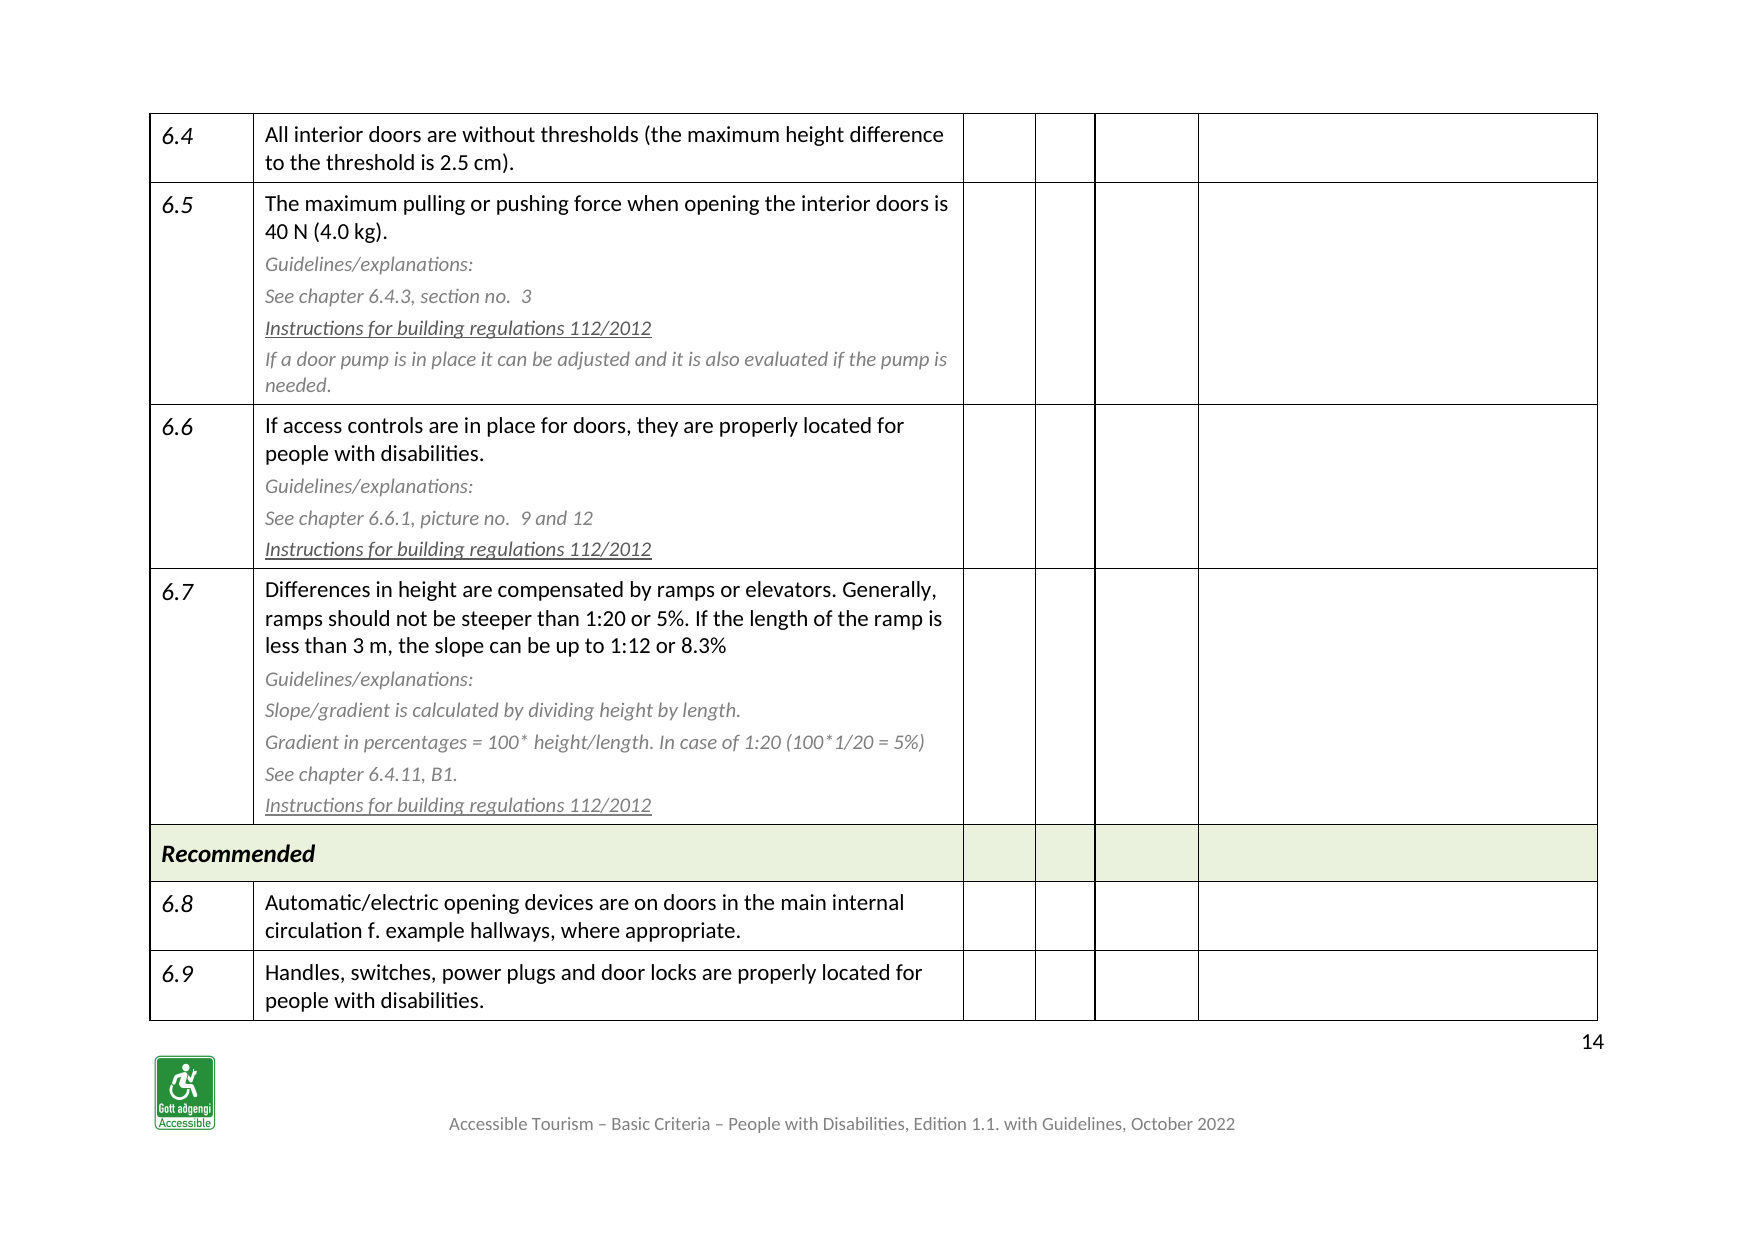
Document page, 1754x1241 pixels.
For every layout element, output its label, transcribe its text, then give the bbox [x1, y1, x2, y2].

table_cell [1199, 114, 1597, 182]
table_cell [964, 114, 1035, 182]
table_cell [1199, 882, 1597, 950]
table_cell [1096, 951, 1198, 1020]
table_cell [964, 825, 1035, 881]
table_cell [964, 569, 1035, 824]
table_cell 6.7 [151, 569, 253, 824]
table_cell [1199, 569, 1597, 824]
table_cell [1096, 405, 1198, 568]
table_cell 6.5 [151, 183, 253, 404]
table_cell [1096, 114, 1198, 182]
table_cell Differences in height are compensated by ramps or elevators. Generally, ramps should not be steeper than 1:20 or 5%. If the length of the ramp is less than 3 m, the slope can be up to 1:12 or 8.3% Guidelines/explanations: Slope/gradient is calculated by dividing height by length. Gradient in percentages = 100* height/length. In case of 1:20 (100*1/20 = 5%) See chapter 6.4.11, B1. Instructions for building regulations 112/2012 [254, 569, 963, 824]
table_cell Handles, switches, power plugs and door locks are properly located for people with disabilities. [254, 951, 963, 1020]
table_cell [1096, 569, 1198, 824]
table_cell [1096, 183, 1198, 404]
table_cell [964, 882, 1035, 950]
table_cell 6.6 [151, 405, 253, 568]
table_cell The maximum pulling or pushing force when opening the interior doors is 40 N (4.0 kg). Guidelines/explanations: See chapter 6.4.3, section no. 3 Instructions for building regulations 112/2012 If a door pump is in place it can be adjusted and it is also evaluated if the pump is needed. [254, 183, 963, 404]
table_cell [1036, 114, 1094, 182]
table_cell [964, 405, 1035, 568]
table_cell 6.8 [151, 882, 253, 950]
table_cell Automatic/electric opening devices are on doors in the main internal circulation f. example hallways, where appropriate. [254, 882, 963, 950]
table_cell [964, 951, 1035, 1020]
table_cell [1036, 882, 1094, 950]
table_cell [1199, 951, 1597, 1020]
table_cell 6.4 [151, 114, 253, 182]
table_cell [964, 183, 1035, 404]
table_cell [1096, 825, 1198, 881]
table_cell All interior doors are without thresholds (the maximum height difference to the threshold is 2.5 cm). [254, 114, 963, 182]
table_cell [1036, 569, 1094, 824]
table_cell [1036, 405, 1094, 568]
table_cell If access controls are in place for doors, they are properly located for people with disabilities. Guidelines/explanations: See chapter 6.6.1, picture no. 9 and 12 Instructions for building regulations 112/2012 [254, 405, 963, 568]
table_cell [1096, 882, 1198, 950]
table_cell [1199, 405, 1597, 568]
table_cell [1199, 183, 1597, 404]
table_cell [1199, 825, 1597, 881]
table_cell Recommended [151, 825, 963, 881]
table_cell [1036, 951, 1094, 1020]
table_cell 6.9 [151, 951, 253, 1020]
table_cell [1036, 825, 1094, 881]
picture [154, 1055, 216, 1131]
table_cell [1036, 183, 1094, 404]
